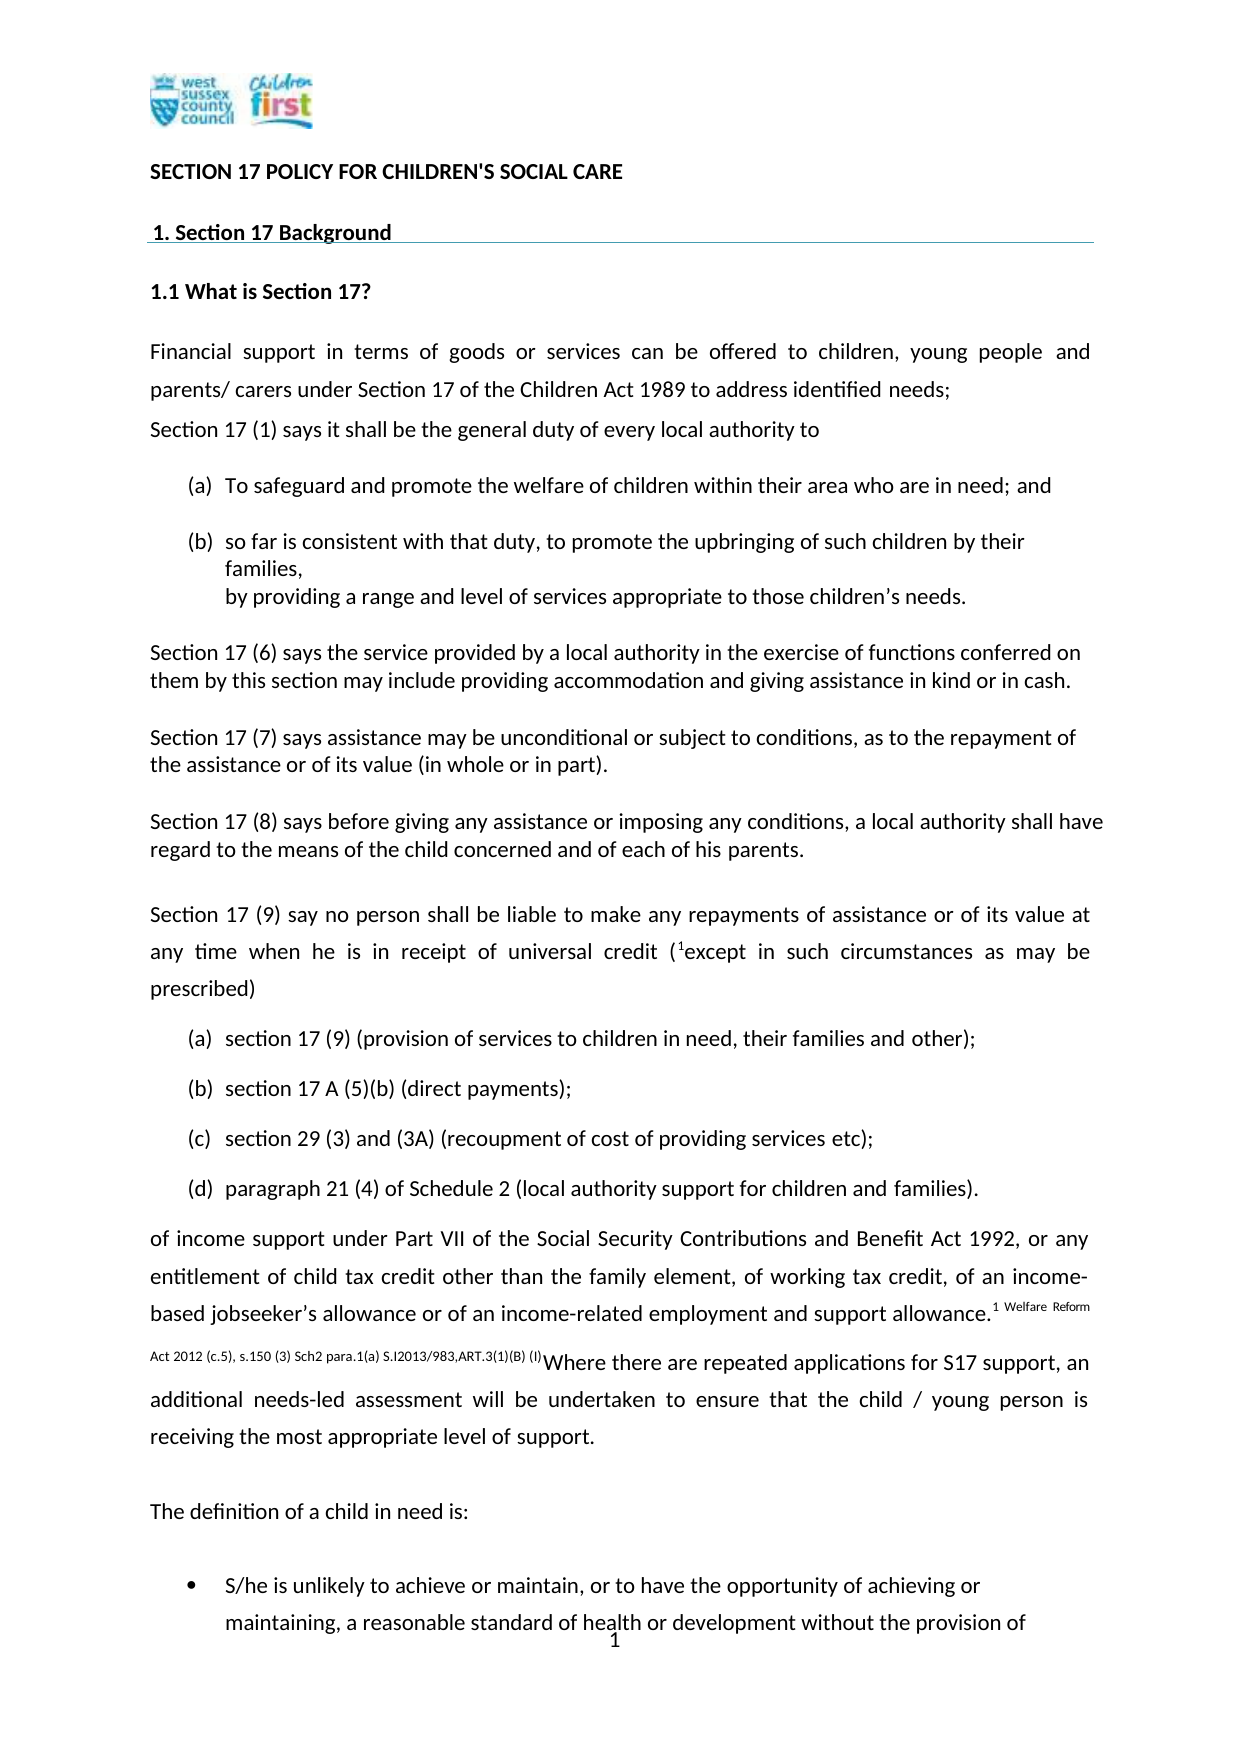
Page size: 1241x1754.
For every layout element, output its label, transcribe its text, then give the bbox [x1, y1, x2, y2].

text by providing a range and level of services appropriate to those children’s needs. [225, 582, 1105, 610]
subtitle SECTION 17 POLICY FOR CHILDREN'S SOCIAL CARE [150, 157, 1105, 185]
text 1. Section 17 Background [147, 218, 1105, 246]
list section 29 (3) and (3A) (recoupment of cost of providing services etc); [187, 1124, 1105, 1152]
text The definition of a child in need is: [150, 1497, 1105, 1525]
text Section 17 (9) say no person shall be liable to make any repayments of assistance or of its value at any time when he is in receipt of universal credit (1except in such circumstances as may be prescribed) [150, 900, 1091, 1002]
text Section 17 (7) says assistance may be unconditional or subject to conditions, as to the repayment of the assistance or of its value (in whole or in part). [150, 723, 1105, 779]
list What is Section 17? [150, 277, 1105, 305]
text Section 17 (1) says it shall be the general duty of every local authority to [150, 415, 1105, 443]
list section 17 A (5)(b) (direct payments); [187, 1074, 1105, 1102]
list section 17 (9) (provision of services to children in need, their families and other); [187, 1024, 1105, 1052]
list paragraph 21 (4) of Schedule 2 (local authority support for children and families). [187, 1174, 1105, 1203]
text Section 17 (6) says the service provided by a local authority in the exercise of functions conferred on them by this section may include providing accommodation and giving assistance in kind or in cash. [150, 638, 1105, 694]
text of income support under Part VII of the Social Security Contributions and Benefit Act 1992, or any entitlement of child tax credit other than the family element, of working tax credit, of an income- based jobseeker’s allowance or of an income-related employment and support allowance.1 Welfare Reform Act 2012 (c.5), s.150 (3) Sch2 para.1(a) S.I2013/983,ART.3(1)(B) (I)Where there are repeated applications for S17 support, an additional needs-led assessment will be undertaken to ensure that the child / young person is receiving the most appropriate level of support. [150, 1224, 1091, 1451]
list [187, 1571, 1091, 1636]
picture [150, 73, 313, 129]
text Section 17 (8) says before giving any assistance or imposing any conditions, a local authority shall have regard to the means of the child concerned and of each of his parents. [150, 807, 1105, 863]
list so far is consistent with that duty, to promote the upbringing of such children by their families, [187, 527, 1105, 582]
text Financial support in terms of goods or services can be offered to children, young people and parents/ carers under Section 17 of the Children Act 1989 to address identified needs; [150, 337, 1091, 404]
list To safeguard and promote the welfare of children within their area who are in need; and [187, 471, 1105, 499]
